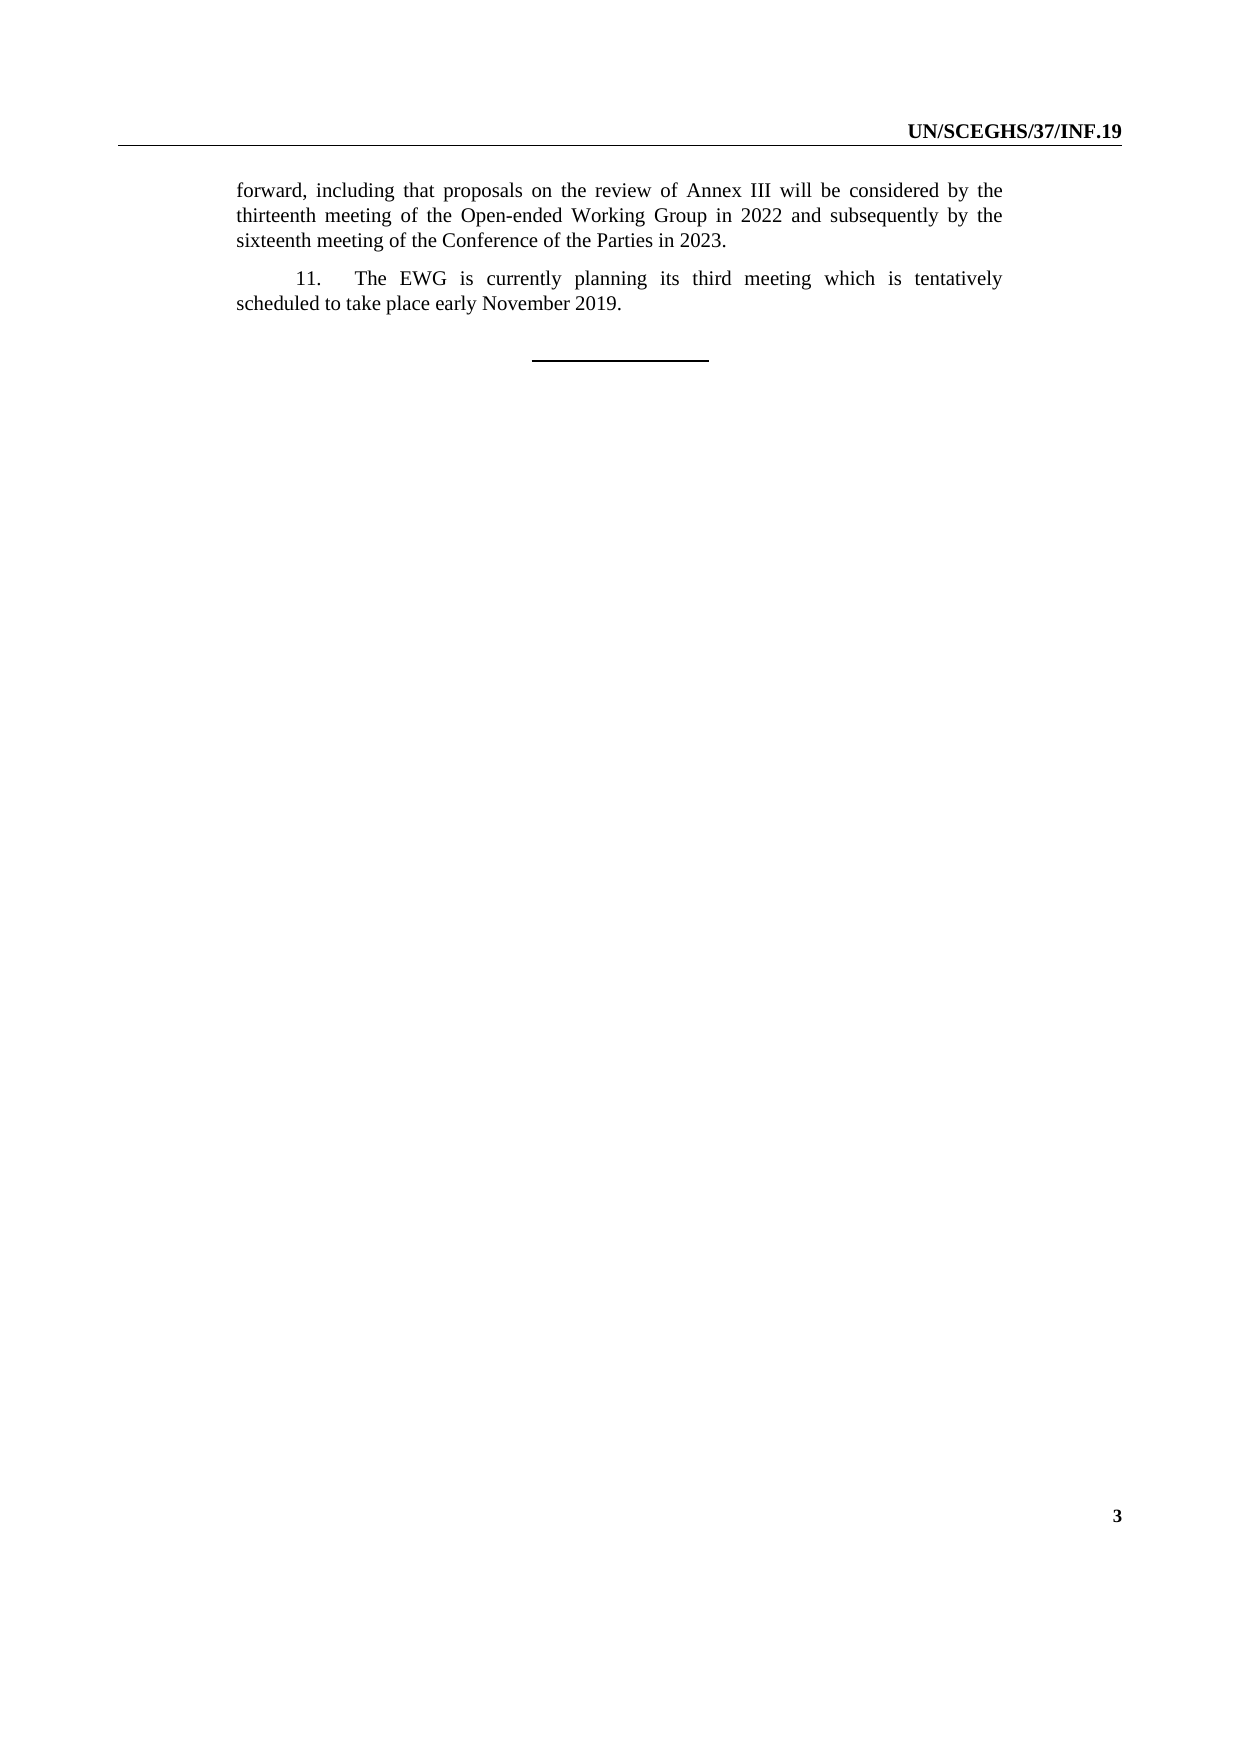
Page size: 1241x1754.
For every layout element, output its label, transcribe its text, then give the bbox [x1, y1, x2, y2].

text 11. The EWG is currently planning its third meeting which is tentatively scheduled to take place early November 2019. [236, 265, 1004, 315]
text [236, 177, 1004, 252]
